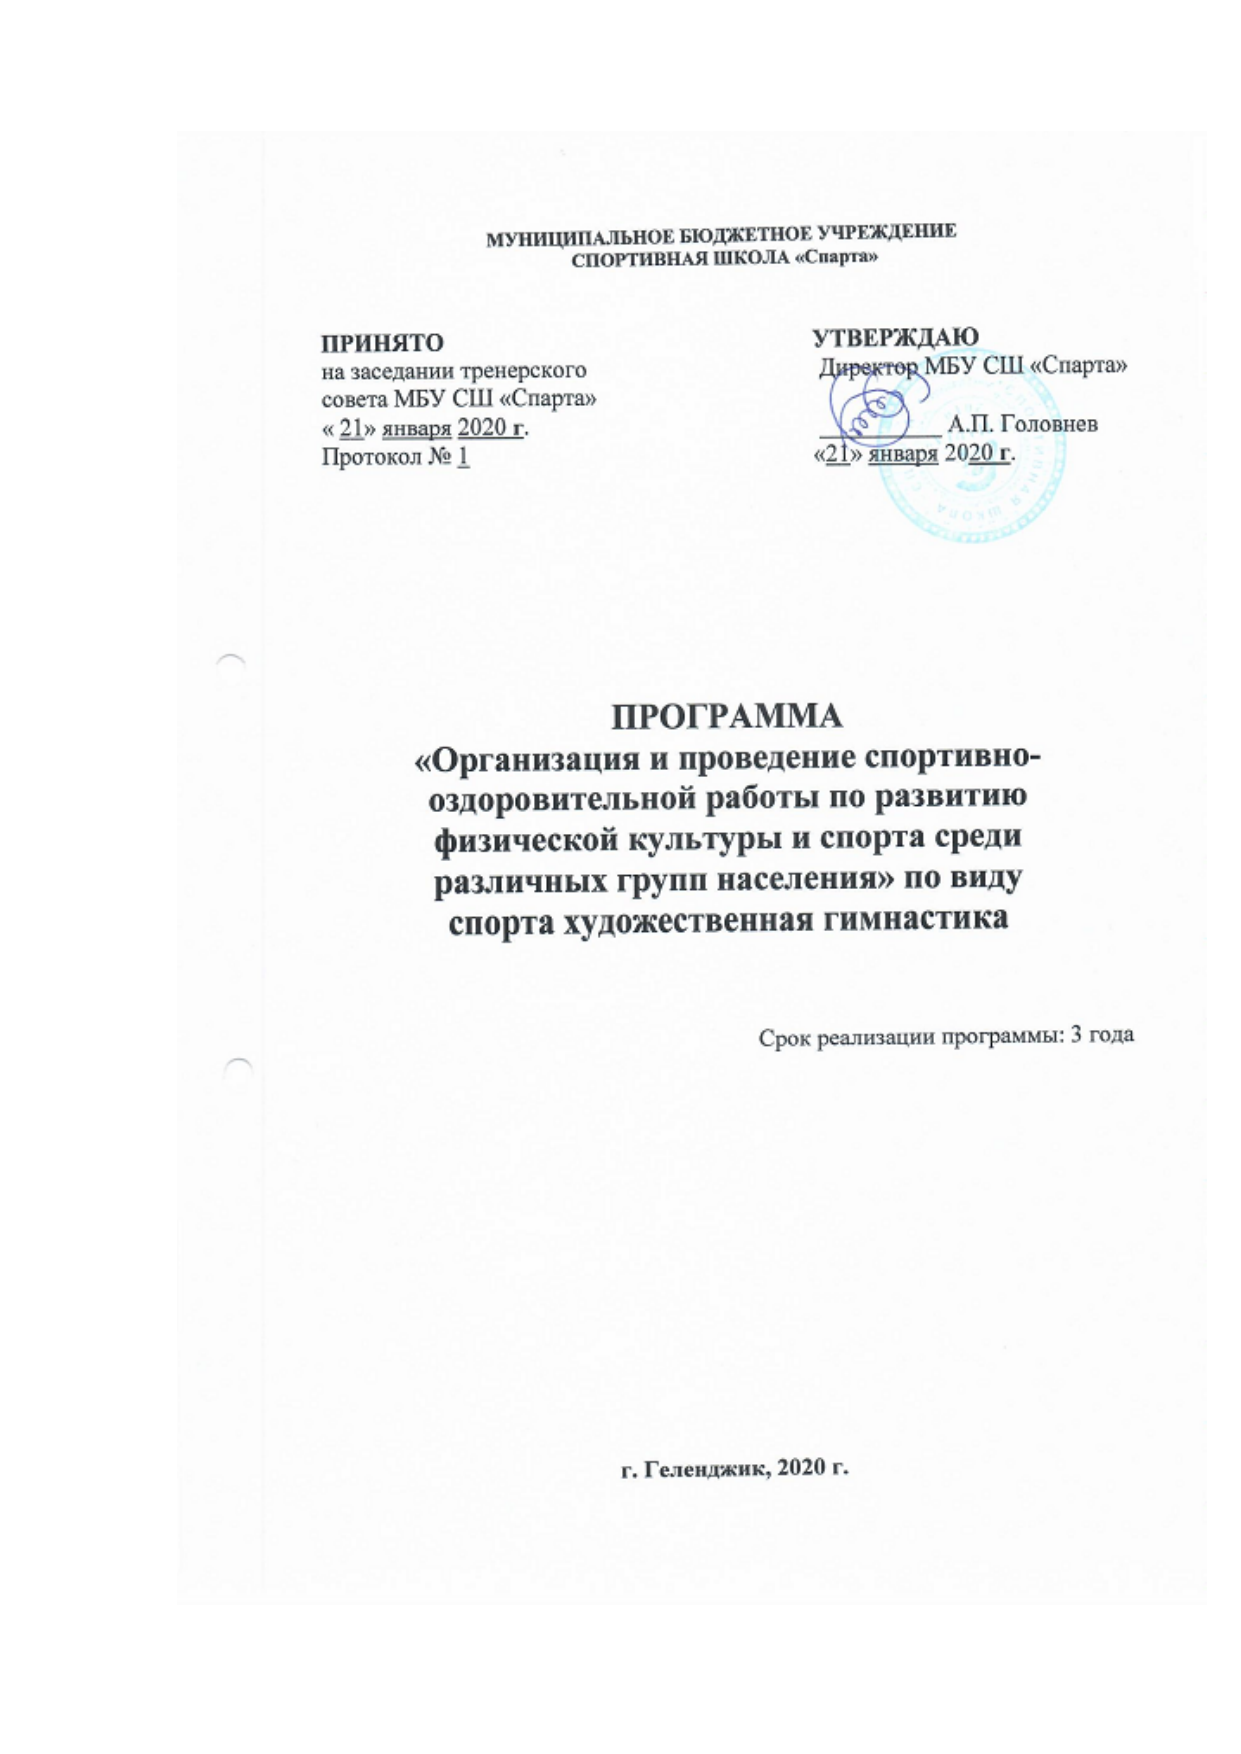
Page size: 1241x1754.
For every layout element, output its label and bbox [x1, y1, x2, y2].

picture [177, 131, 1207, 1605]
